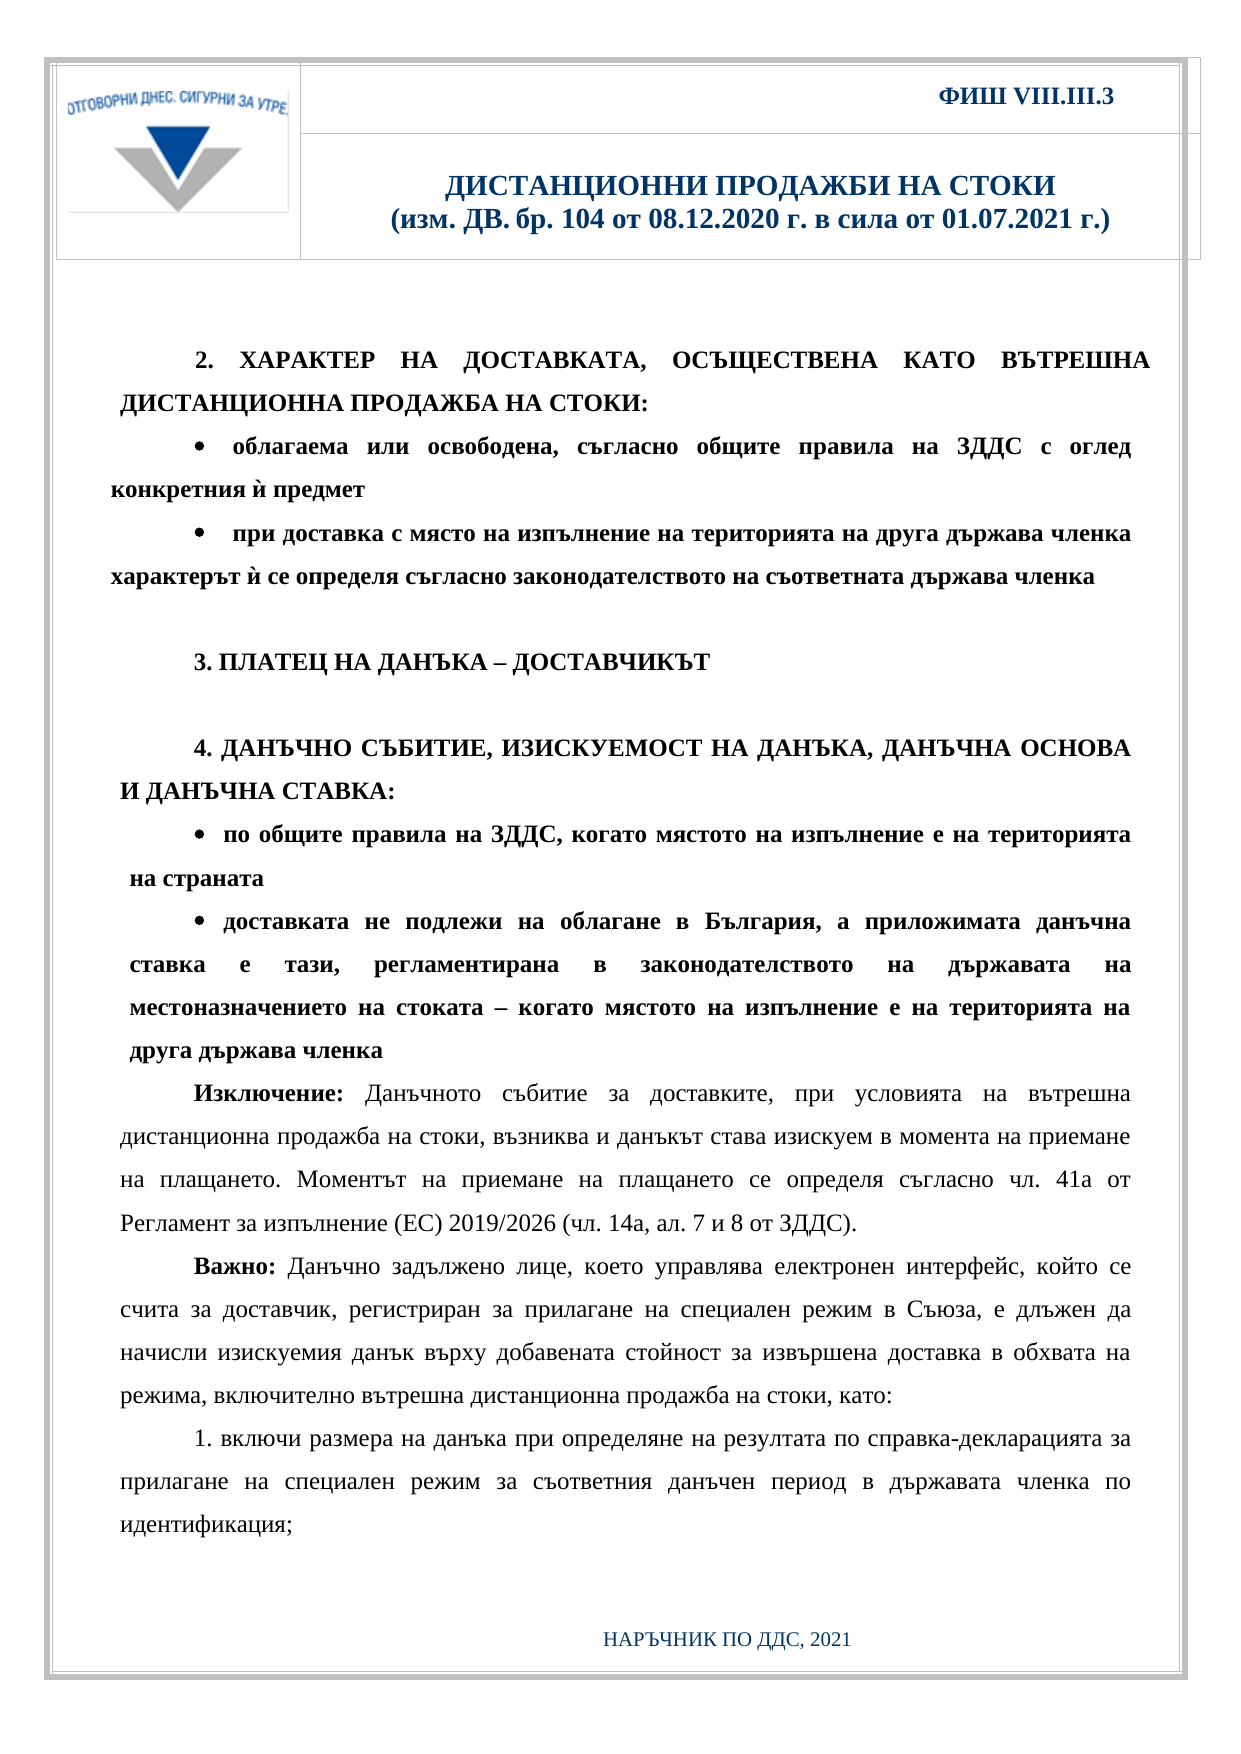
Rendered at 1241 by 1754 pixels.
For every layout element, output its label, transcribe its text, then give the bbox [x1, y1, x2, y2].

text 2. ХАРАКТЕР НА ДОСТАВКАТА, ОСЪЩЕСТВЕНА КАТО ВЪТРЕШНА ДИСТАНЦИОННА ПРОДАЖБА НА СТОКИ: [120, 345, 1151, 417]
list облагаема или освободена, съгласно общите правила на ЗДДС с оглед конкретния ѝ предмет [111, 431, 1132, 503]
list при доставка с място на изпълнение на територията на друга държава членка характерът ѝ се определя съгласно законодателството на съответната държава членка [111, 518, 1132, 589]
text 3. ПЛАТЕЦ НА ДАНЪКА – ДОСТАВЧИКЪТ [120, 647, 1132, 676]
picture [67, 91, 290, 214]
list по общите правила на ЗДДС, когато мястото на изпълнение е на територията на страната [129, 819, 1132, 891]
text 1. включи размера на данъка при определяне на резултата по справка-декларацията за прилагане на специален режим за съответния данъчен период в държавата членка по идентификация; [120, 1423, 1132, 1538]
text Изключение: Данъчното събитие за доставките, при условията на вътрешна дистанционна продажба на стоки, възниква и данъкът става изискуем в момента на приемане на плащането. Моментът на приемане на плащането се определя съгласно чл. 41а от Регламент за изпълнение (ЕС) 2019/2026 (чл. 14а, ал. 7 и 8 от ЗДДС). [120, 1078, 1132, 1236]
text Важно: Данъчно задължено лице, което управлява електронен интерфейс, който се счита за доставчик, регистриран за прилагане на специален режим в Съюза, е длъжен да начисли изискуемия данък върху добавената стойност за извършена доставка в обхвата на режима, включително вътрешна дистанционна продажба на стоки, като: [120, 1251, 1132, 1409]
text 4. ДАНЪЧНО СЪБИТИЕ, ИЗИСКУЕМОСТ НА ДАНЪКА, ДАНЪЧНА ОСНОВА И ДАНЪЧНА СТАВКА: [120, 733, 1132, 805]
list доставката не подлежи на облагане в България, а приложимата данъчна ставка е тази, регламентирана в законодателството на държавата на местоназначението на стоката – когато мястото на изпълнение е на територията на друга държава членка [129, 906, 1132, 1064]
